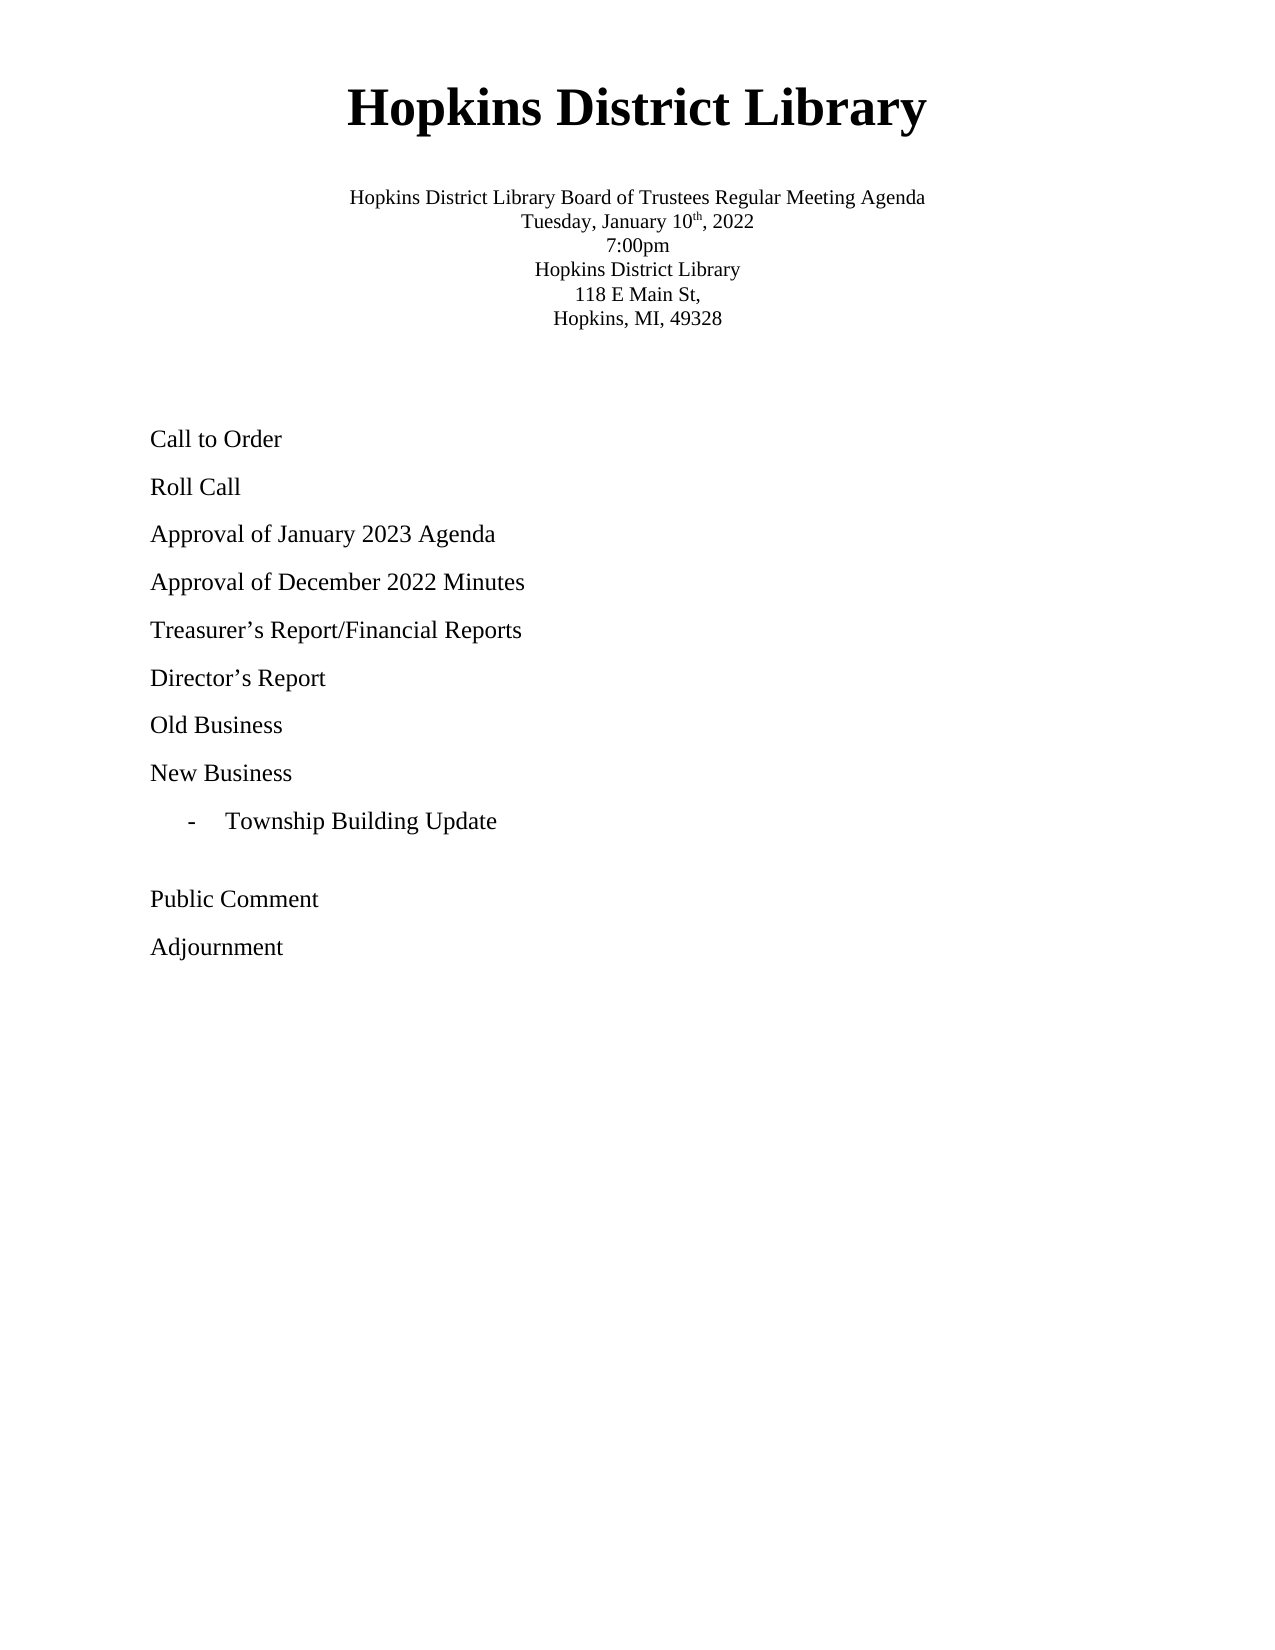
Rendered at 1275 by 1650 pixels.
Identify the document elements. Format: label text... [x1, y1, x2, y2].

text Approval of January 2023 Agenda [150, 519, 1125, 548]
list Township Building Update [187, 806, 1125, 834]
text New Business [150, 758, 1125, 787]
text Call to Order [150, 424, 1125, 453]
text Adjournment [150, 932, 1125, 961]
text Director’s Report [150, 663, 1125, 691]
text Roll Call [150, 472, 1125, 501]
text Public Comment [150, 884, 1125, 913]
text Old Business [150, 710, 1125, 739]
text Approval of December 2022 Minutes [150, 567, 1125, 596]
text Treasurer’s Report/Financial Reports [150, 615, 1125, 644]
